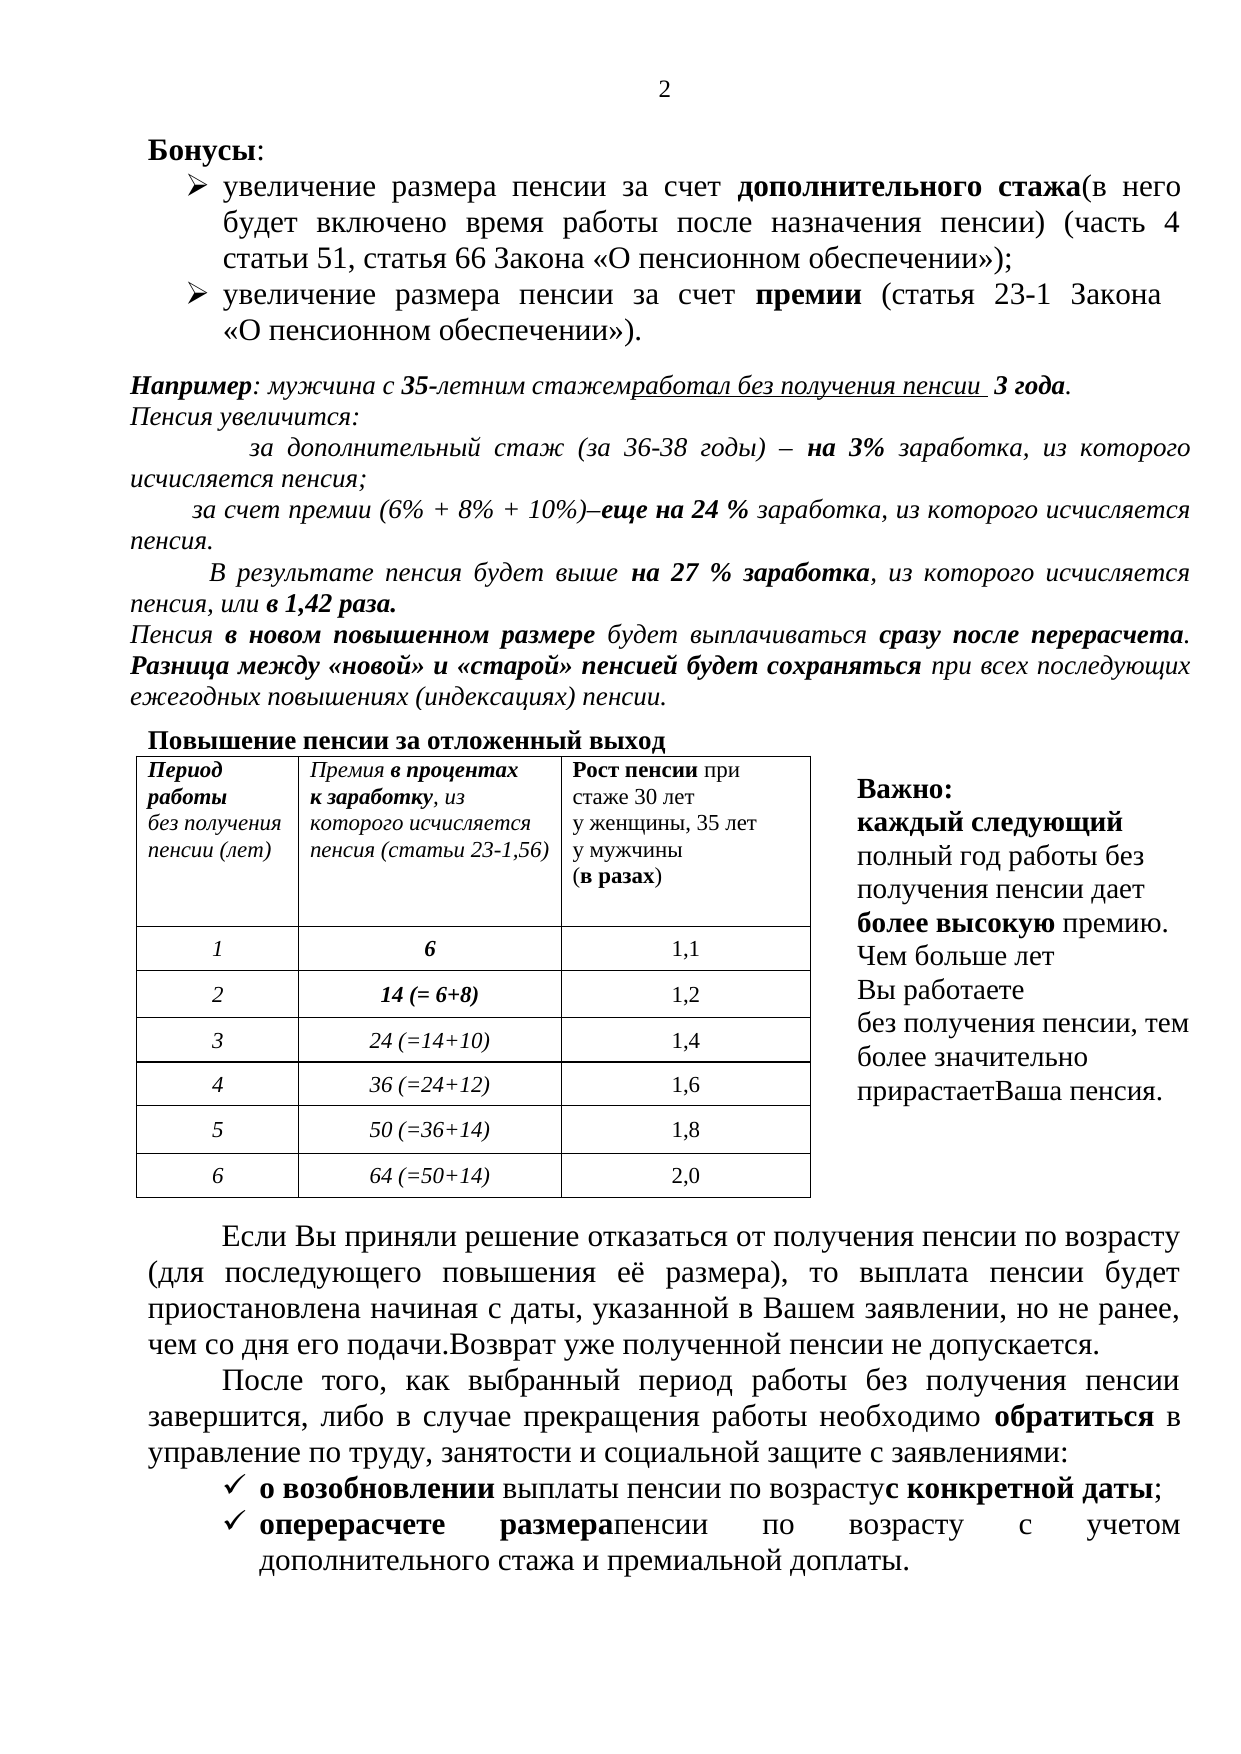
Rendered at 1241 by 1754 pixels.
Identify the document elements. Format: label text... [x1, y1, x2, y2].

list увеличение размера пенсии за счет дополнительного стажа(в него будет включено время работы после назначения пенсии) (часть 4 статьи 51, статья 66 Закона «О пенсионном обеспечении»); [185, 167, 1181, 275]
text После того, как выбранный период работы без получения пенсии завершится, либо в случае прекращения работы необходимо обратиться в управление по труду, занятости и социальной защите с заявлениями: [148, 1361, 1181, 1469]
list увеличение размера пенсии за счет премии (статья 23-1 Закона «О пенсионном обеспечении»). [185, 275, 1181, 347]
table_cell 50 (=36+14) [299, 1106, 561, 1153]
table_cell 1,4 [562, 1018, 810, 1061]
table_header Рост пенсии при стаже 30 лет у женщины, 35 лет у мужчины (в разах) [562, 757, 810, 926]
table_header Премия в процентах к заработку, из которого исчисляется пенсия (статьи 23-1,56) [299, 757, 561, 926]
table_cell 1 [137, 927, 298, 969]
text Бонусы: [148, 131, 1181, 167]
table_cell 3 [137, 1018, 298, 1061]
table_cell 5 [137, 1106, 298, 1153]
list о возобновлении выплаты пенсии по возрастус конкретной даты; [222, 1469, 1181, 1505]
table_header Период работы без получения пенсии (лет) [137, 757, 298, 926]
table_cell 14 (= 6+8) [299, 971, 561, 1017]
text Повышение пенсии за отложенный выход [148, 347, 1181, 756]
table_cell 1,6 [562, 1063, 810, 1105]
table_cell 24 (=14+10) [299, 1018, 561, 1061]
table_cell 4 [137, 1063, 298, 1105]
list оперерасчете размерапенсии по возрасту с учетом дополнительного стажа и премиальной доплаты. [222, 1505, 1181, 1577]
table_cell 36 (=24+12) [299, 1063, 561, 1105]
table_cell 2 [137, 971, 298, 1017]
table_cell 2,0 [562, 1154, 810, 1197]
table_cell 6 [137, 1154, 298, 1197]
text Если Вы приняли решение отказаться от получения пенсии по возрасту (для последующего повышения её размера), то выплата пенсии будет приостановлена начиная с даты, указанной в Вашем заявлении, но не ранее, чем со дня его подачи.Возврат уже полученной пенсии не допускается. [148, 1217, 1181, 1361]
table_cell 64 (=50+14) [299, 1154, 561, 1197]
table_cell 1,1 [562, 927, 810, 969]
table_cell 1,2 [562, 971, 810, 1017]
table_cell 1,8 [562, 1106, 810, 1153]
table_cell 6 [299, 927, 561, 969]
